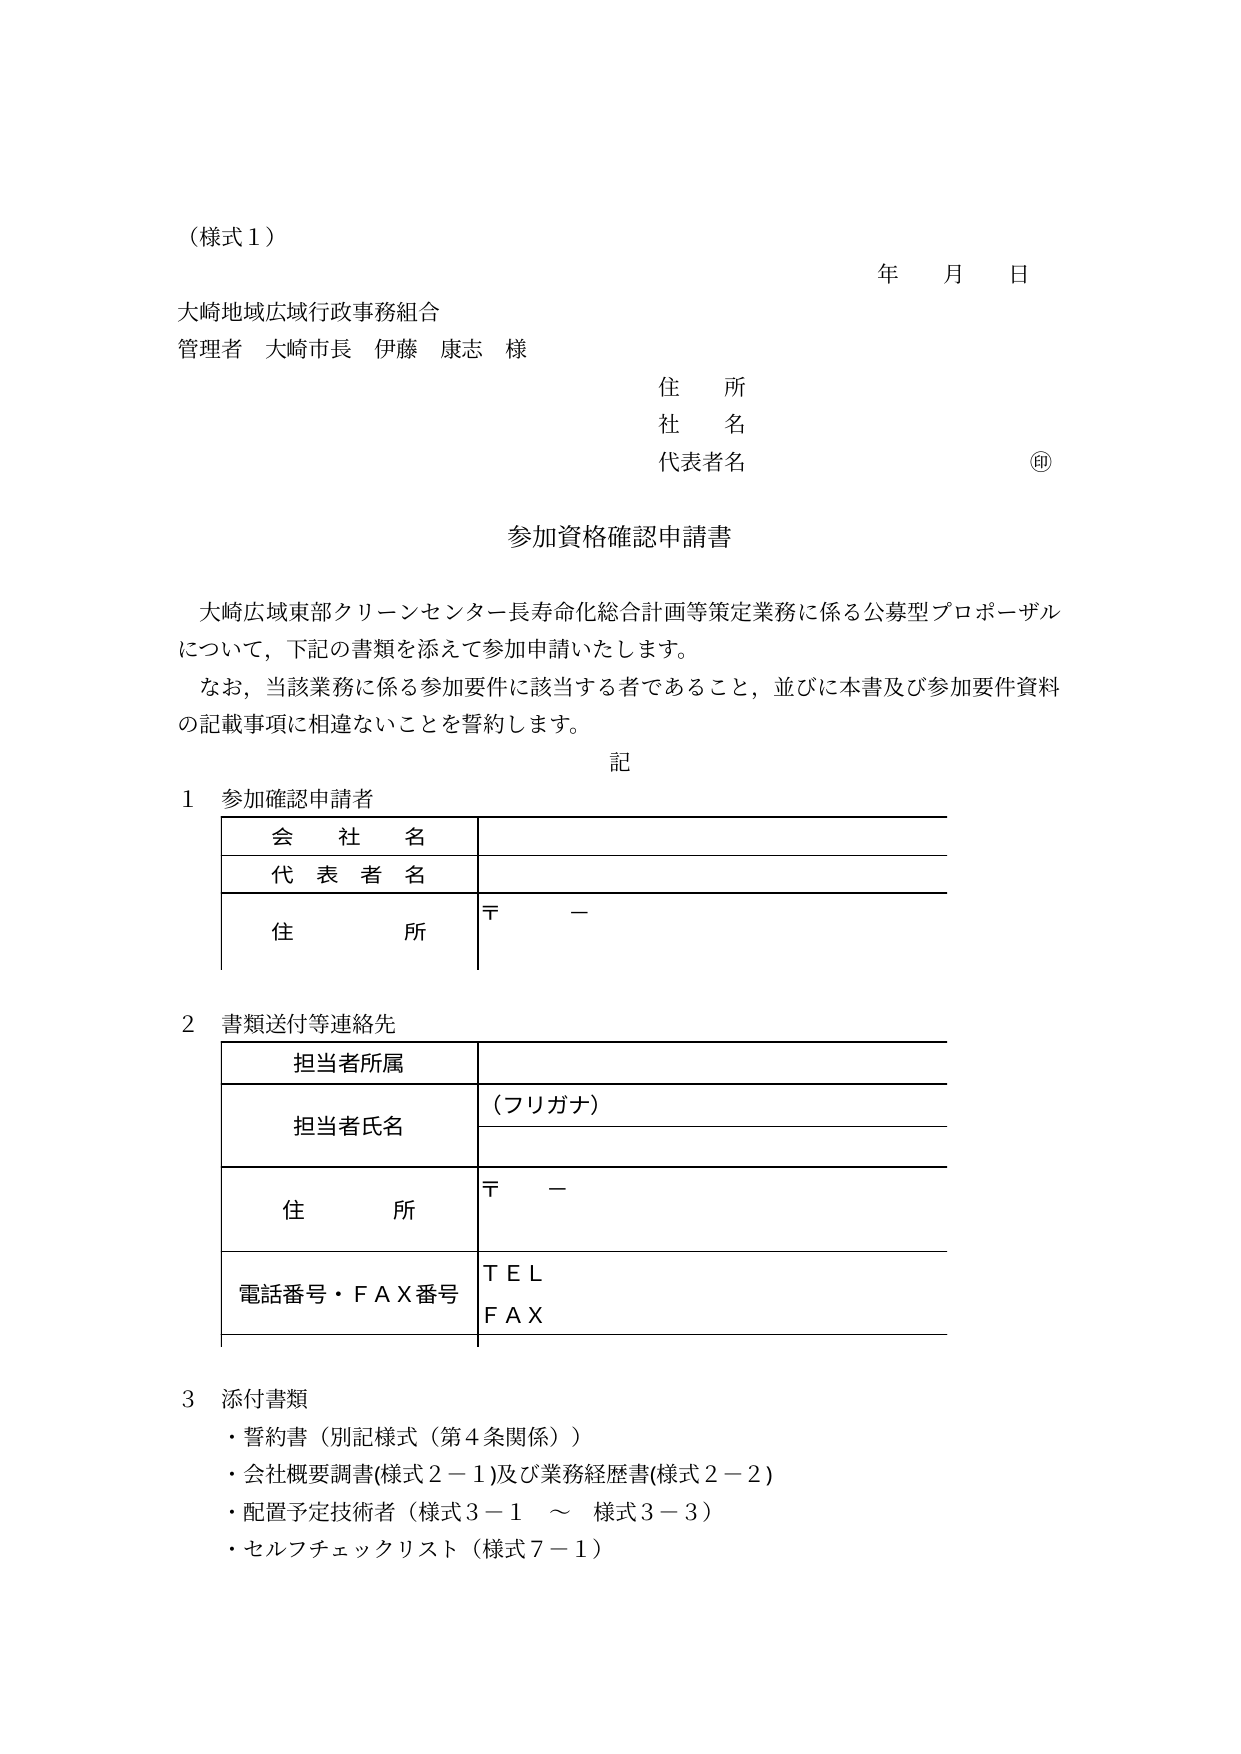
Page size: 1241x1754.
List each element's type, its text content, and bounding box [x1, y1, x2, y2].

text ・配置予定技術者（様式３－１ ～ 様式３－３） [221, 1492, 1063, 1529]
text なお，当該業務に係る参加要件に該当する者であること，並びに本書及び参加要件資料の記載事項に相違ないことを誓約します。 [177, 667, 1063, 742]
subtitle 記 [177, 742, 1063, 779]
text （様式１） [177, 217, 1063, 254]
text 管理者 大崎市長 伊藤 康志 様 [177, 329, 1063, 367]
text 社 名 [177, 404, 1063, 442]
text ・誓約書（別記様式（第４条関係）） [177, 1417, 1063, 1454]
text ３ 添付書類 [177, 1379, 1063, 1417]
text 参加資格確認申請書 [177, 517, 1063, 554]
text ２ 書類送付等連絡先 [177, 1004, 1063, 1042]
text 住 所 [177, 367, 1063, 404]
text 年 月 日 [177, 254, 1063, 292]
text １ 参加確認申請者 [177, 779, 1063, 817]
text 代表者名 ㊞ [177, 442, 1063, 479]
text ・会社概要調書(様式２－１)及び業務経歴書(様式２－２) [177, 1454, 1063, 1492]
text ・セルフチェックリスト（様式７－１） [221, 1529, 1063, 1567]
text 大崎地域広域行政事務組合 [177, 292, 1063, 329]
text 大崎広域東部クリーンセンター長寿命化総合計画等策定業務に係る公募型プロポーザルについて，下記の書類を添えて参加申請いたします。 [177, 592, 1063, 667]
